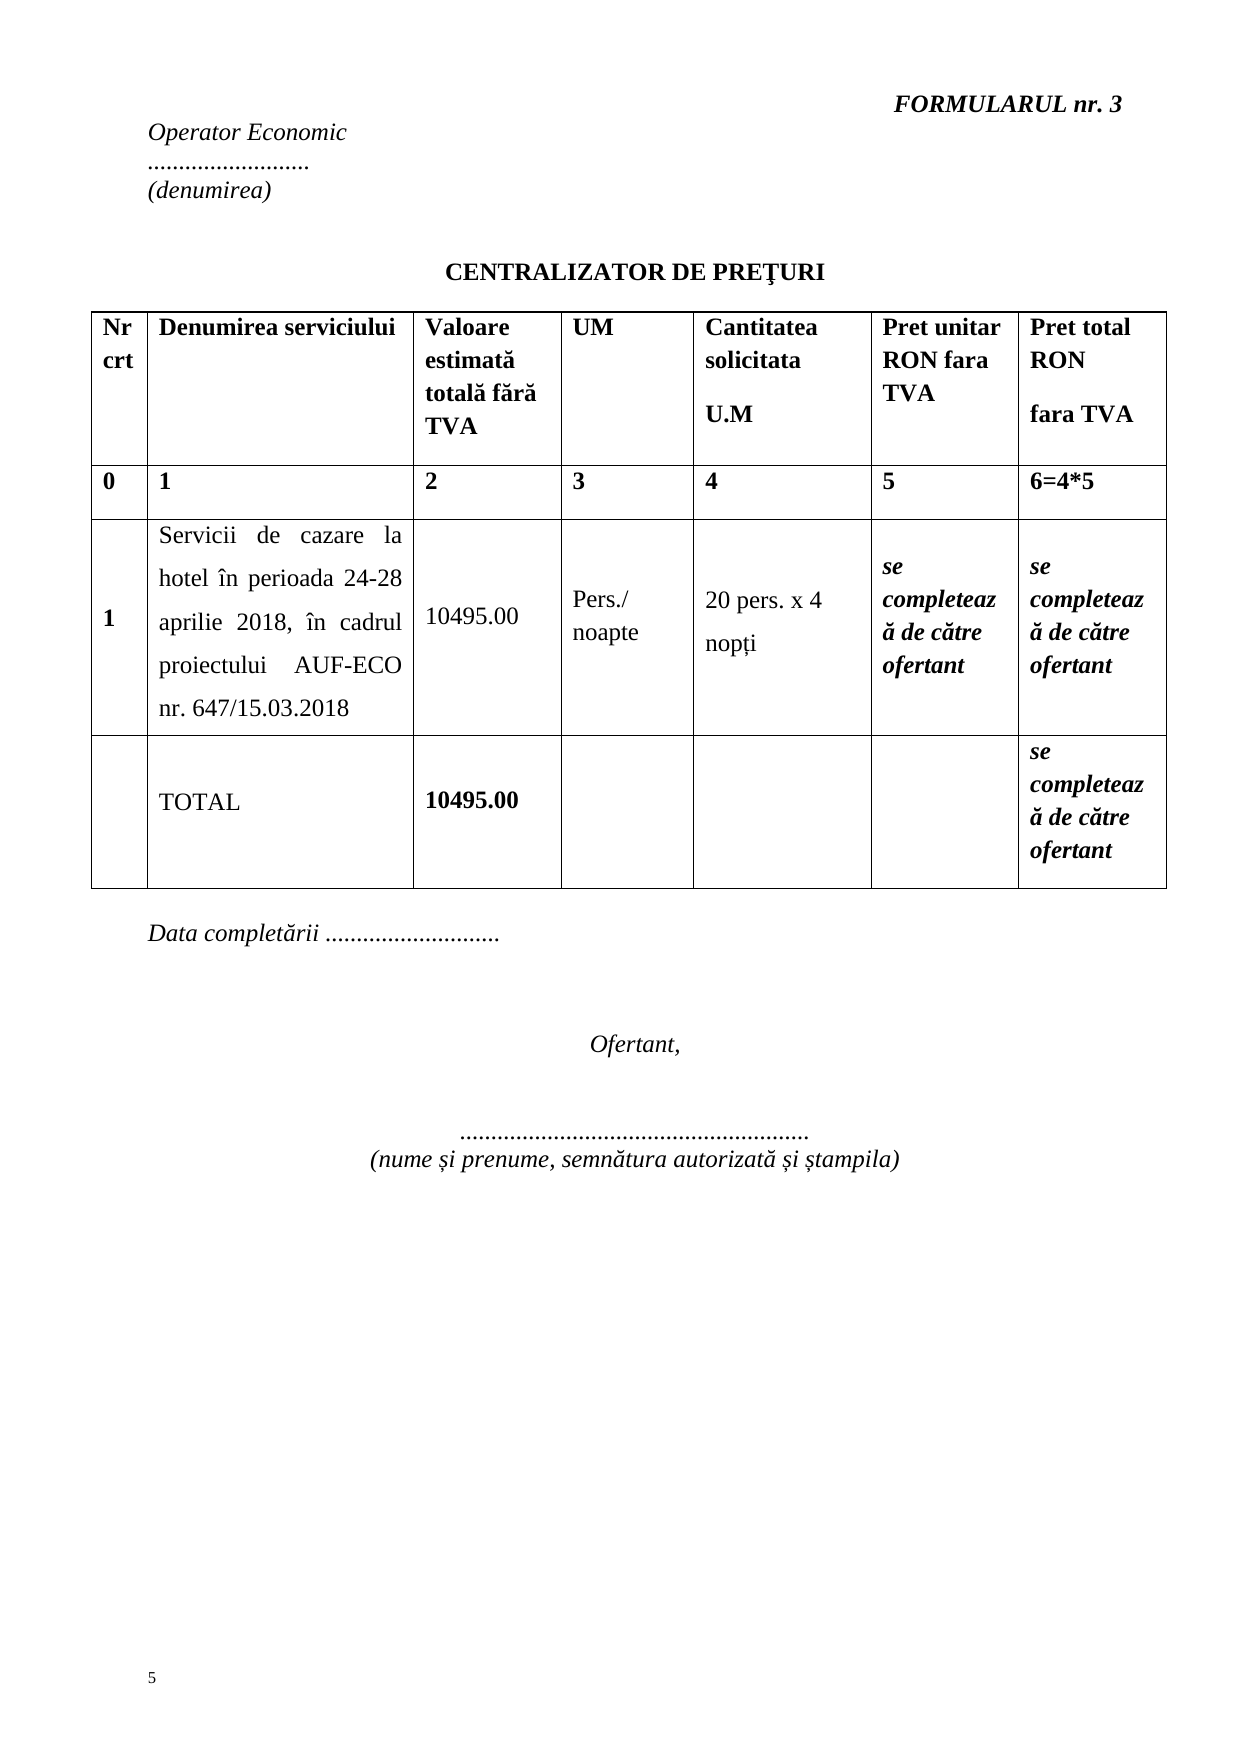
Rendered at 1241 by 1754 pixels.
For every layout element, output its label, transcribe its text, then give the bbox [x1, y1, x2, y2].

text ........................................................ [148, 1116, 1122, 1144]
table_header UM [562, 313, 693, 465]
table_header Cantitatea solicitata U.M [694, 313, 871, 465]
table_header Valoare estimată totală fără TVA [414, 313, 561, 465]
table_cell 5 [872, 466, 1018, 519]
table_cell 20 pers. x 4 nopți [694, 520, 871, 735]
table_cell 2 [414, 466, 561, 519]
table_cell TOTAL [148, 736, 413, 888]
text (denumirea) [148, 175, 1122, 204]
table_header Pret unitar RON fara TVA [872, 313, 1018, 465]
text Operator Economic [148, 117, 1122, 146]
table_cell Servicii de cazare la hotel în perioada 24-28 aprilie 2018, în cadrul proiectului AUF-ECO nr. 647/15.03.2018 [148, 520, 413, 735]
text FORMULARUL nr. 3 [148, 89, 1122, 117]
table_cell 1 [92, 520, 147, 735]
table_header Nr crt [92, 313, 147, 465]
text (nume și prenume, semnătura autorizată și ștampila) [148, 1144, 1122, 1173]
table_cell 0 [92, 466, 147, 519]
table_cell 10495.00 [414, 520, 561, 735]
table_cell se completează de către ofertant [1019, 736, 1166, 888]
table_cell 6=4*5 [1019, 466, 1166, 519]
table_cell se completează de către ofertant [872, 520, 1018, 735]
table_cell [872, 736, 1018, 888]
table_cell [562, 736, 693, 888]
table_cell 3 [562, 466, 693, 519]
text Data completării ............................ [148, 918, 1122, 947]
table_cell [694, 736, 871, 888]
text .......................... [148, 146, 1122, 175]
table_cell se completează de către ofertant [1019, 520, 1166, 735]
table_cell 10495.00 [414, 736, 561, 888]
table_cell 1 [148, 466, 413, 519]
table_cell Pers./noapte [562, 520, 693, 735]
table_cell [92, 736, 147, 888]
text CENTRALIZATOR DE PREŢURI [223, 257, 972, 286]
table_header Pret total RON fara TVA [1019, 313, 1166, 465]
text Ofertant, [148, 1029, 1122, 1058]
table_cell 4 [694, 466, 871, 519]
table_header Denumirea serviciului [148, 313, 413, 465]
